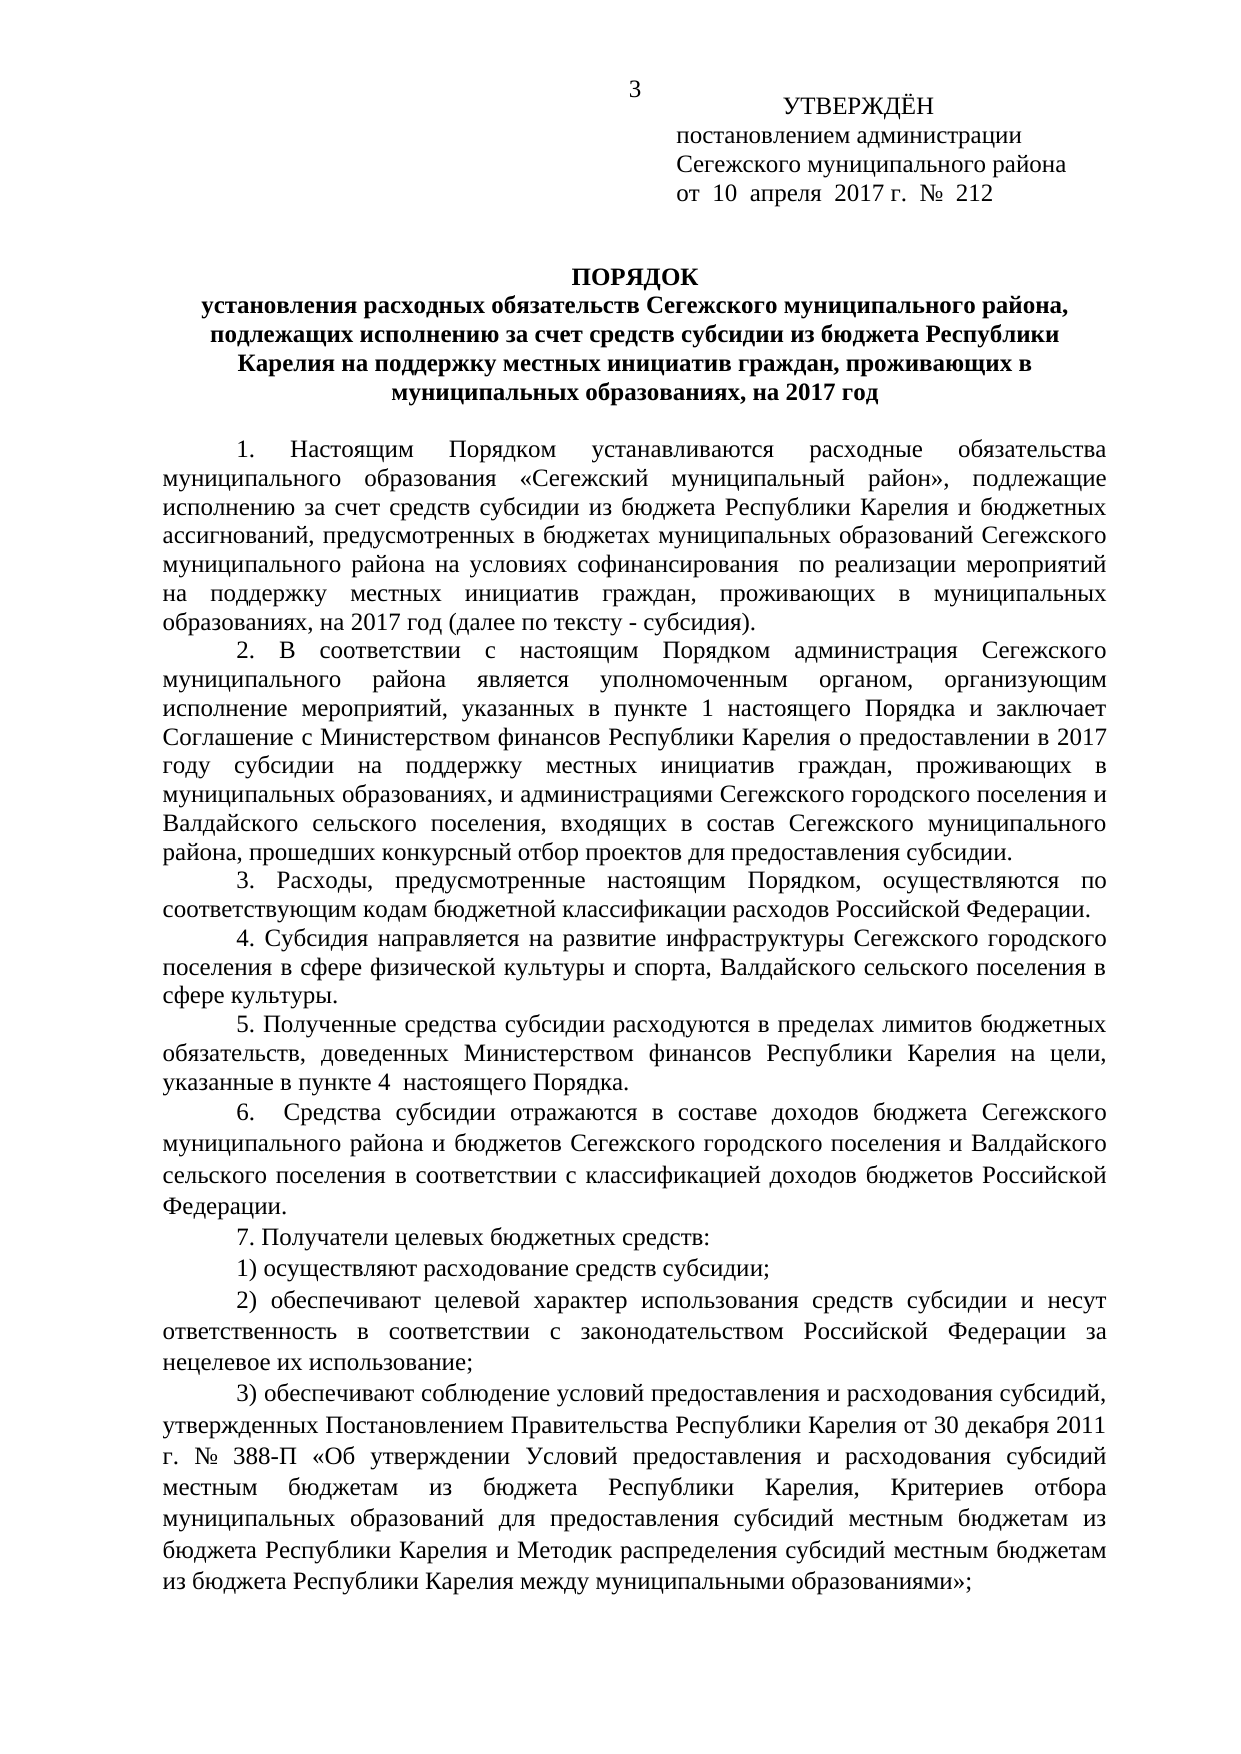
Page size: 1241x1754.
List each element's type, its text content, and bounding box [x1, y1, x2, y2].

text 7. Получатели целевых бюджетных средств: [162, 1221, 1107, 1252]
text установления расходных обязательств Сегежского муниципального района, подлежащих исполнению за счет средств субсидии из бюджета Республики Карелия на поддержку местных инициатив граждан, проживающих в муниципальных образованиях, на 2017 год [162, 291, 1107, 406]
text 2) обеспечивают целевой характер использования средств субсидии и несут ответственность в соответствии с законодательством Российской Федерации за нецелевое их использование; [162, 1283, 1107, 1377]
text 1. Настоящим Порядком устанавливаются расходные обязательства муниципального образования «Сегежский муниципальный район», подлежащие исполнению за счет средств субсидии из бюджета Республики Карелия и бюджетных ассигнований, предусмотренных в бюджетах муниципальных образований Сегежского муниципального района на условиях софинансирования по реализации мероприятий на поддержку местных инициатив граждан, проживающих в муниципальных образованиях, на 2017 год (далее по тексту - субсидия). [162, 434, 1107, 636]
text 6. Средства субсидии отражаются в составе доходов бюджета Сегежского муниципального района и бюджетов Сегежского городского поселения и Валдайского сельского поселения в соответствии с классификацией доходов бюджетов Российской Федерации. [162, 1096, 1107, 1221]
text 2. В соответствии с настоящим Порядком администрация Сегежского муниципального района является уполномоченным органом, организующим исполнение мероприятий, указанных в пункте 1 настоящего Порядка и заключает Соглашение с Министерством финансов Республики Карелия о предоставлении в 2017 году субсидии на поддержку местных инициатив граждан, проживающих в муниципальных образованиях, и администрациями Сегежского городского поселения и Валдайского сельского поселения, входящих в состав Сегежского муниципального района, прошедших конкурсный отбор проектов для предоставления субсидии. [162, 636, 1107, 866]
title ПОРЯДОК [162, 262, 1107, 291]
text 5. Полученные средства субсидии расходуются в пределах лимитов бюджетных обязательств, доведенных Министерством финансов Республики Карелия на цели, указанные в пункте 4 настоящего Порядка. [162, 1009, 1107, 1096]
text 3. Расходы, предусмотренные настоящим Порядком, осуществляются по соответствующим кодам бюджетной классификации расходов Российской Федерации. [162, 866, 1107, 923]
text 3) обеспечивают соблюдение условий предоставления и расходования субсидий, утвержденных Постановлением Правительства Республики Карелия от 30 декабря 2011 г. № 388-П «Об утверждении Условий предоставления и расходования субсидий местным бюджетам из бюджета Республики Карелия, Критериев отбора муниципальных образований для предоставления субсидий местным бюджетам из бюджета Республики Карелия и Методик распределения субсидий местным бюджетам из бюджета Республики Карелия между муниципальными образованиями»; [162, 1377, 1107, 1596]
text 1) осуществляют расходование средств субсидии; [162, 1252, 1107, 1283]
table_header УТВЕРЖДЁН постановлением администрации Сегежского муниципального района от 10 апреля 2017 г. № 212 [665, 63, 1088, 246]
text 4. Субсидия направляется на развитие инфраструктуры Сегежского городского поселения в сфере физической культуры и спорта, Валдайского сельского поселения в сфере культуры. [162, 923, 1107, 1009]
